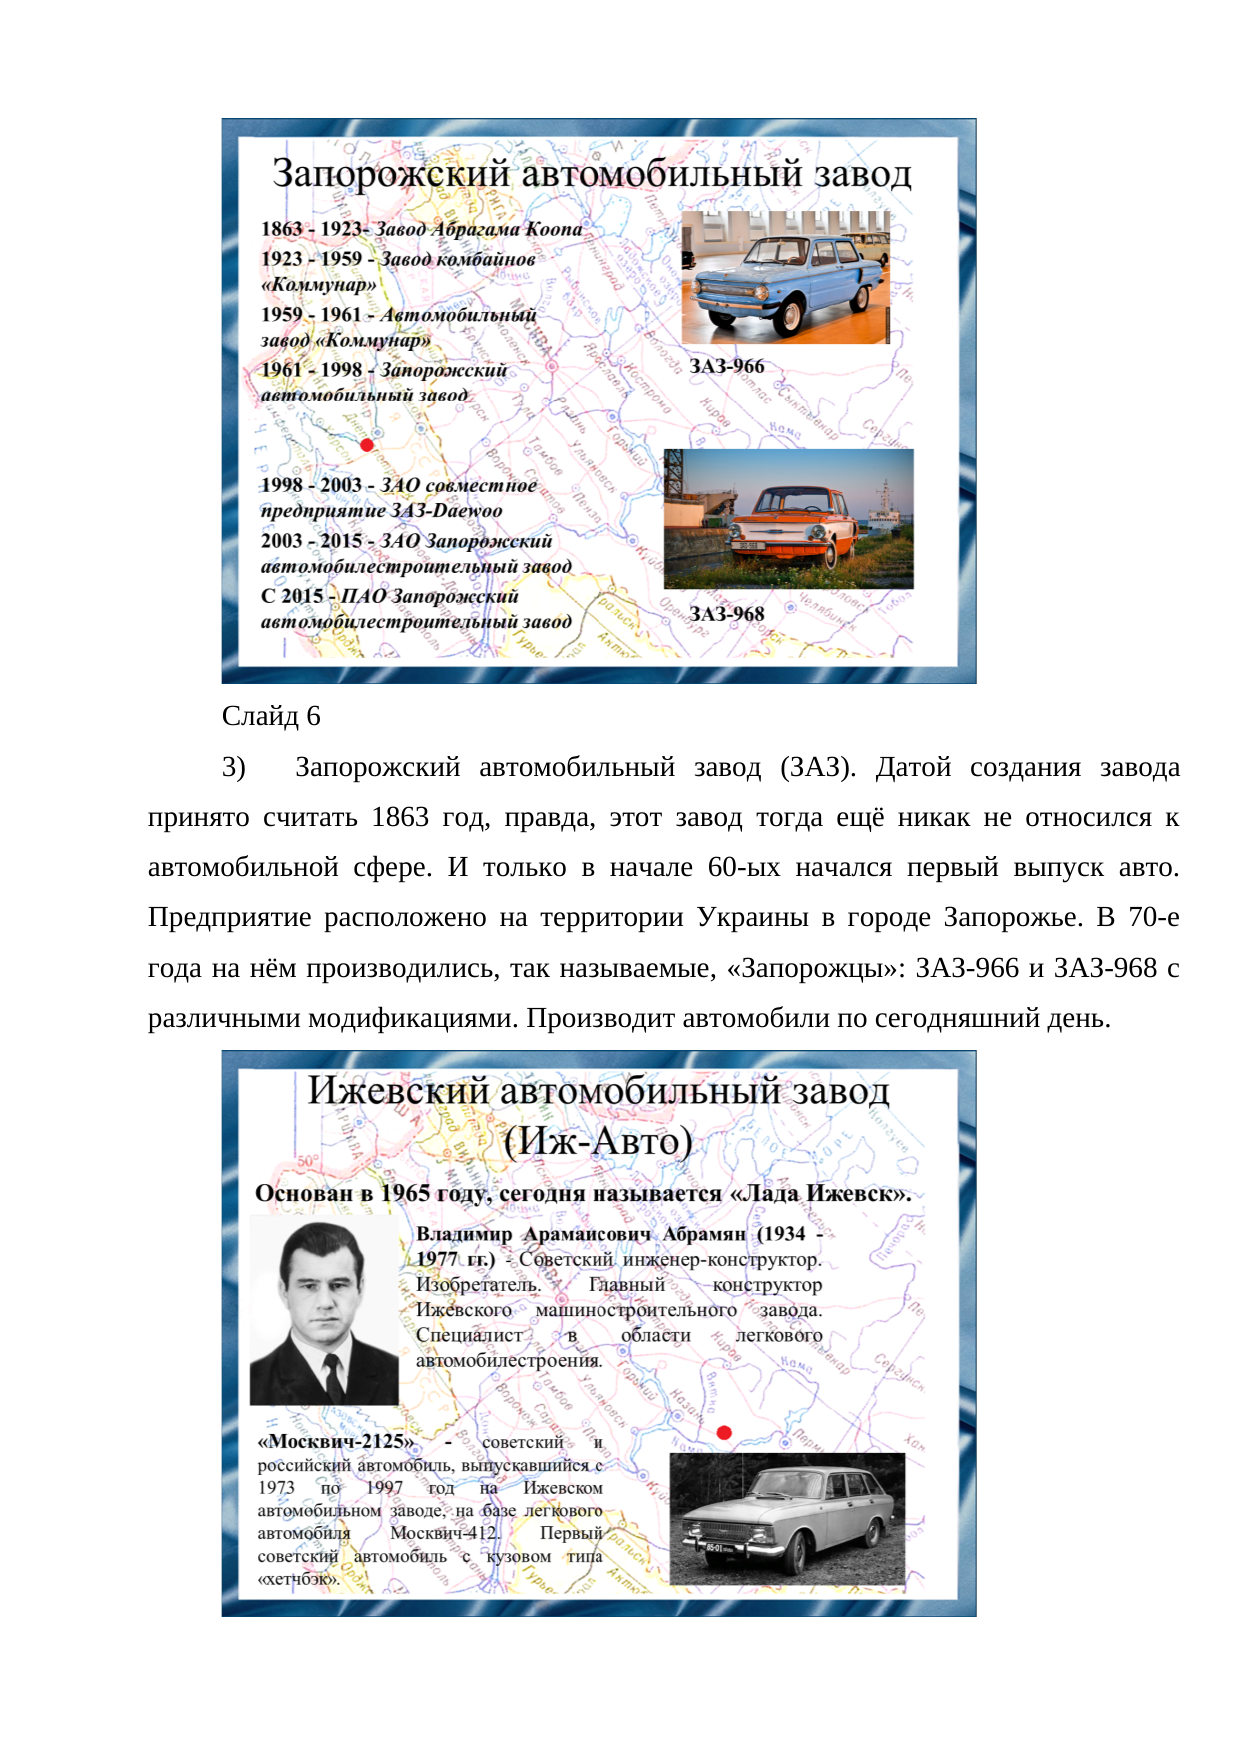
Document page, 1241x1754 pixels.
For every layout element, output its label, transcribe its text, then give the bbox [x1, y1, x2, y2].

picture [221, 1050, 977, 1617]
picture [221, 118, 977, 684]
list Запорожский автомобильный завод (ЗАЗ). Датой создания завода принято считать 1863 год, правда, этот завод тогда ещё никак не относился к автомобильной сфере. И только в начале 60-ых начался первый выпуск авто. Предприятие расположено на территории Украины в городе Запорожье. В 70-е года на нём производились, так называемые, «Запорожцы»: ЗАЗ-966 и ЗАЗ-968 с различными модификациями. Производит автомобили по сегодняшний день. [148, 749, 1181, 1034]
list Слайд 6 [222, 698, 1181, 732]
